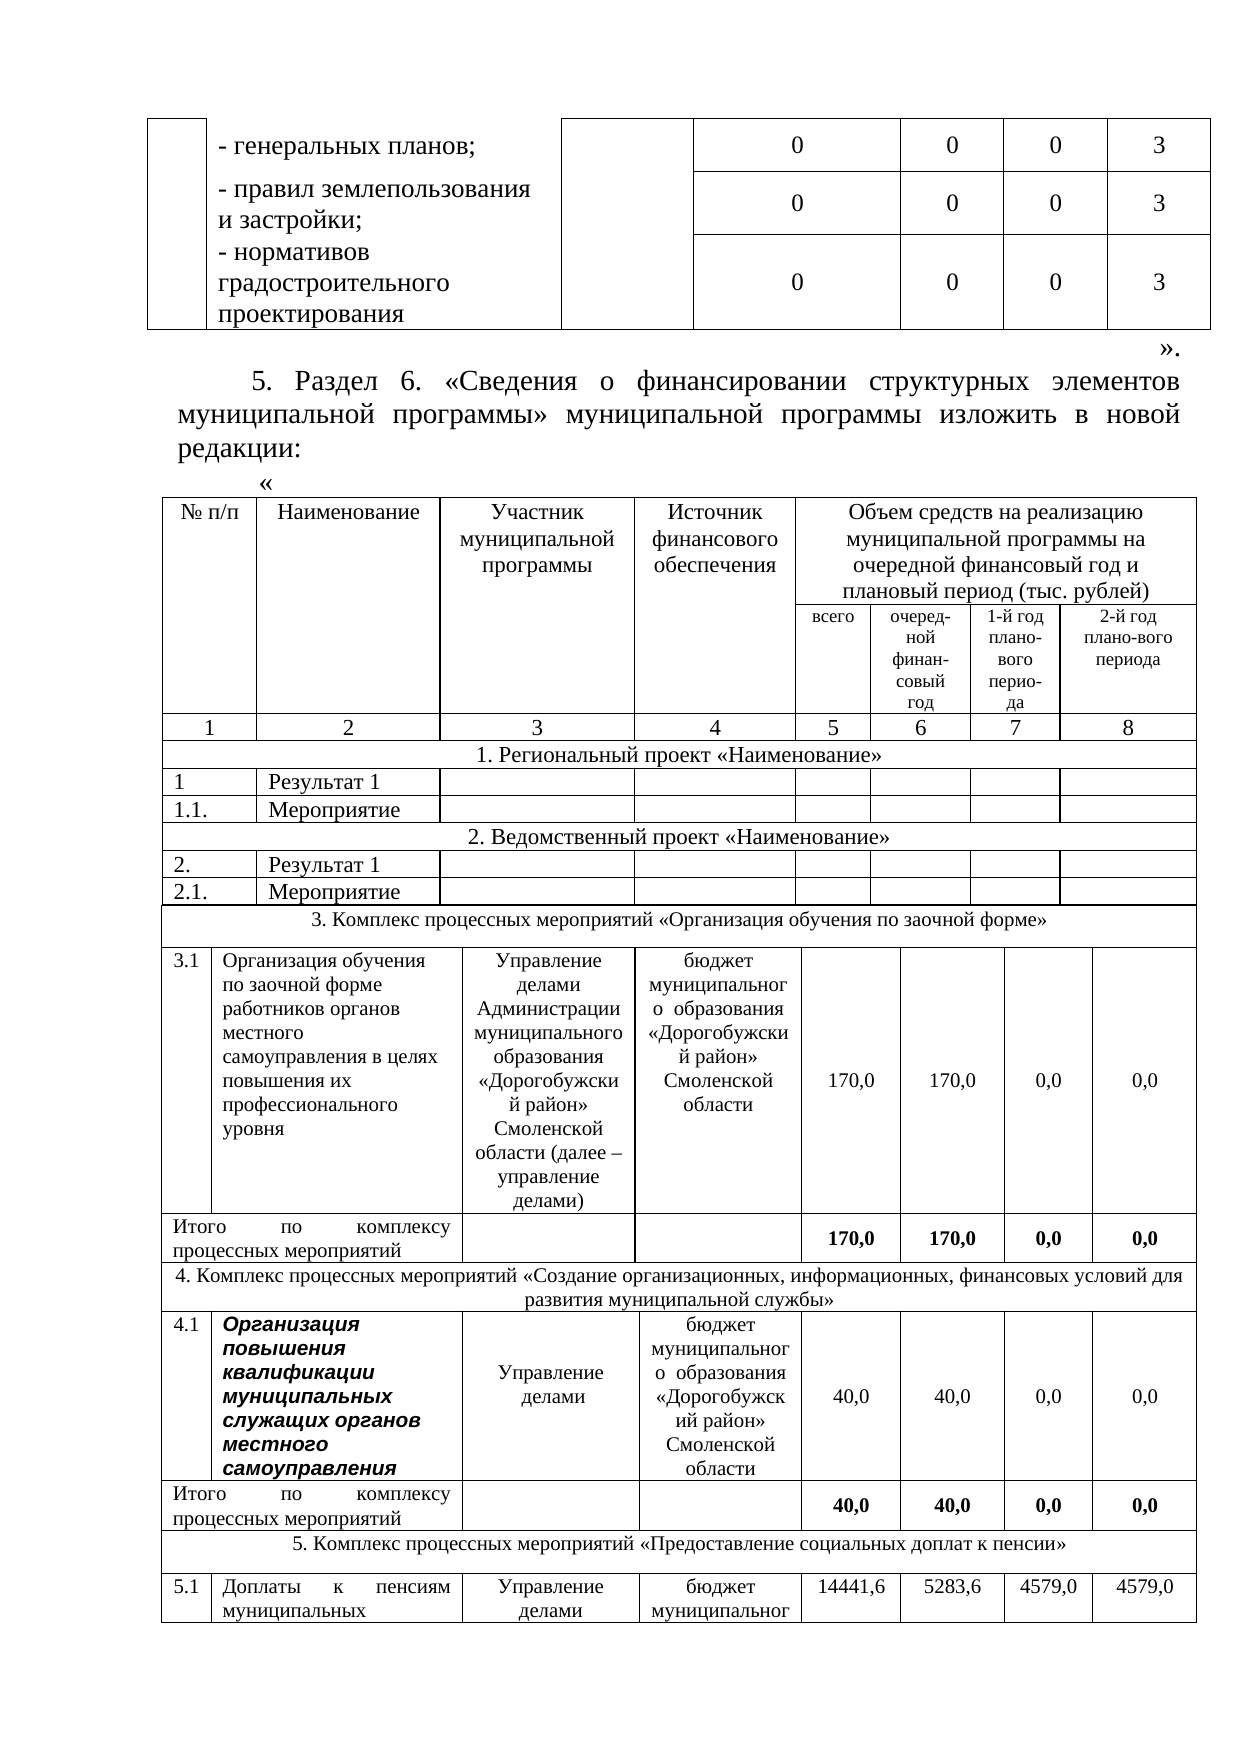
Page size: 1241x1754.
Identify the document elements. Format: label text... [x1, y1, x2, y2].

table_cell [635, 796, 795, 822]
table_cell 170,0 [802, 1214, 900, 1262]
table_cell очеред-ной финан-совый год [871, 605, 970, 713]
table_cell - правил землепользования и застройки; [207, 171, 561, 234]
table_cell [796, 878, 870, 904]
table_cell 40,0 [901, 1481, 1004, 1529]
table_cell Мероприятие [257, 878, 439, 904]
table_cell [796, 769, 870, 795]
table_cell 5. Комплекс процессных мероприятий «Предоставление социальных доплат к пенсии» [162, 1531, 1196, 1573]
table_cell 170,0 [802, 948, 900, 1212]
table_cell 1.1. [163, 796, 256, 822]
table_cell 1. Региональный проект «Наименование» [163, 741, 1196, 767]
table_cell 40,0 [802, 1312, 900, 1480]
table_cell Итого по комплексу процессных мероприятий [162, 1214, 462, 1262]
table_cell [971, 796, 1059, 822]
table_cell [441, 851, 634, 877]
table_cell 4579,0 [1005, 1574, 1092, 1622]
table_cell 3 [1108, 119, 1210, 171]
table_cell бюджет муниципального образования «Дорогобужский район» Смоленской области [636, 948, 801, 1212]
text « [177, 464, 1181, 497]
table_cell [636, 1214, 801, 1262]
table_cell [971, 769, 1059, 795]
table_cell 2. Ведомственный проект «Наименование» [163, 823, 1196, 849]
table_cell 0,0 [1005, 1481, 1092, 1529]
table_cell 7 [971, 714, 1059, 740]
table_cell 2.1. [163, 878, 256, 904]
text 5. Раздел 6. «Сведения о финансировании структурных элементов муниципальной программы» муниципальной программы изложить в новой редакции: [177, 363, 1181, 464]
table_cell [971, 878, 1059, 904]
table_cell 0,0 [1005, 1312, 1092, 1480]
table_cell бюджет муниципального образования «Дорогобужский район» Смоленской области [640, 1312, 801, 1480]
table_cell Итого по комплексу процессных мероприятий [162, 1481, 462, 1529]
table_cell 3 [1108, 172, 1210, 234]
table_cell 2-й год плано-вого периода [1061, 605, 1196, 713]
table_cell 170,0 [901, 1214, 1004, 1262]
table_cell 0 [694, 235, 900, 328]
table_cell 0 [901, 235, 1003, 328]
table_cell [441, 878, 634, 904]
table_cell 0 [1004, 172, 1107, 234]
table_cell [640, 1574, 801, 1622]
table_cell - нормативов градостроительного проектирования [207, 234, 561, 328]
table_cell 1 [163, 769, 256, 795]
table_cell Управление делами Администрации муниципального образования «Дорогобужский район» Смоленской области (далее – управление делами) [463, 948, 634, 1212]
table_cell [871, 769, 970, 795]
table_cell ед. [562, 119, 693, 328]
table_header Источник финансового обеспечения [635, 498, 795, 713]
table_cell 1-й год плано-вого перио-да [971, 605, 1059, 713]
table_cell 5 [796, 714, 870, 740]
text ». [177, 330, 1181, 363]
table_cell - генеральных планов; [207, 118, 561, 171]
table_cell 4. Комплекс процессных мероприятий «Создание организационных, информационных, финансовых условий для развития муниципальной службы» [162, 1263, 1196, 1311]
table_cell Управление делами [463, 1574, 639, 1622]
table_cell Результат 1 [257, 851, 439, 877]
table_cell [441, 796, 634, 822]
table_cell 1 [148, 119, 206, 328]
table_cell 14441,6 [802, 1574, 900, 1622]
table_cell 0,0 [1093, 1214, 1196, 1262]
table_cell 0,0 [1005, 948, 1092, 1212]
table_cell 170,0 [901, 948, 1004, 1212]
table_cell 40,0 [901, 1312, 1004, 1480]
table_cell 8 [1061, 714, 1196, 740]
table_header Наименование [257, 498, 439, 713]
table_cell 0 [1004, 119, 1107, 171]
table_cell [635, 769, 795, 795]
table_cell 40,0 [802, 1481, 900, 1529]
table_cell Результат 1 [257, 769, 439, 795]
table_cell 0,0 [1093, 948, 1196, 1212]
table_cell [463, 1481, 639, 1529]
table_cell 3 [1108, 235, 1210, 328]
table_cell 0,0 [1093, 1481, 1196, 1529]
table_cell [871, 878, 970, 904]
table_cell 2. [163, 851, 256, 877]
table_cell 0,0 [1005, 1214, 1092, 1262]
table_cell 6 [871, 714, 970, 740]
table_cell 4.1 [162, 1312, 211, 1480]
table_cell 2 [257, 714, 439, 740]
table_cell Управление делами [463, 1312, 639, 1480]
table_cell 3.1 [162, 948, 211, 1212]
table_cell 3 [441, 714, 634, 740]
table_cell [212, 1574, 462, 1622]
table_header Объем средств на реализацию муниципальной программы на очередной финансовый год и плановый период (тыс. рублей) [796, 498, 1196, 604]
table_cell [463, 1214, 634, 1262]
table_cell 0 [901, 119, 1003, 171]
table_cell 0 [901, 172, 1003, 234]
table_cell [1061, 769, 1196, 795]
table_cell [1061, 796, 1196, 822]
table_cell [1061, 878, 1196, 904]
table_header 3. Комплекс процессных мероприятий «Организация обучения по заочной форме» [162, 906, 1196, 947]
table_cell Организация повышения квалификации муниципальных служащих органов местного самоуправления [212, 1312, 462, 1480]
table_cell 0,0 [1093, 1312, 1196, 1480]
table_header № п/п [163, 498, 256, 713]
table_cell 5283,6 [901, 1574, 1004, 1622]
table_cell [871, 796, 970, 822]
table_cell Организация обучения по заочной форме работников органов местного самоуправления в целях повышения их профессионального уровня [212, 948, 462, 1212]
table_cell [796, 796, 870, 822]
table_cell 4579,0 [1093, 1574, 1196, 1622]
table_cell [640, 1481, 801, 1529]
table_cell 0 [694, 172, 900, 234]
table_cell 5.1 [162, 1574, 211, 1622]
table_cell 4 [635, 714, 795, 740]
table_cell [971, 851, 1059, 877]
table_cell 0 [1004, 235, 1107, 328]
table_cell [635, 851, 795, 877]
table_cell [796, 851, 870, 877]
table_cell [635, 878, 795, 904]
table_cell [441, 769, 634, 795]
table_header Участник муниципальной программы [441, 498, 634, 713]
table_cell [871, 851, 970, 877]
table_cell Мероприятие [257, 796, 439, 822]
table_cell [1061, 851, 1196, 877]
table_cell 0 [694, 119, 900, 171]
table_cell всего [796, 605, 870, 713]
table_cell 1 [163, 714, 256, 740]
